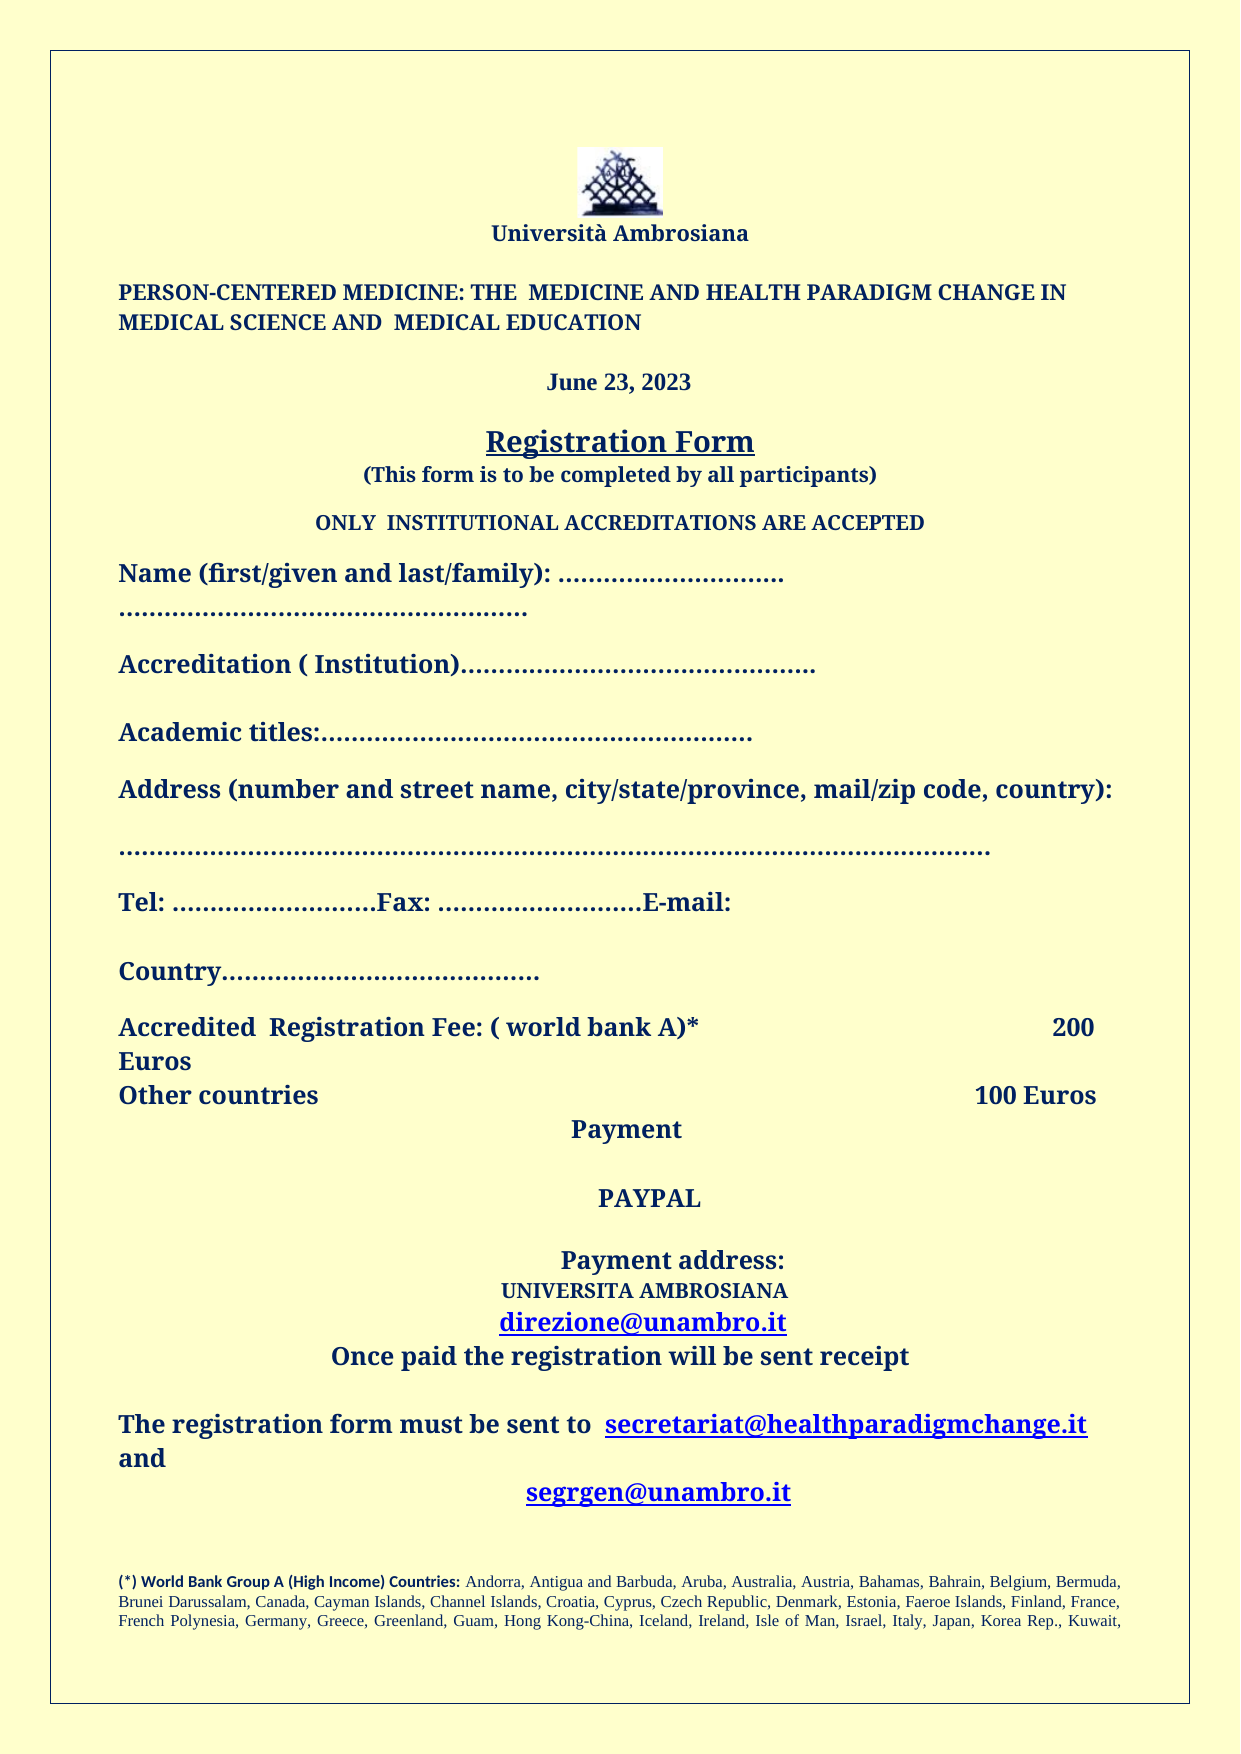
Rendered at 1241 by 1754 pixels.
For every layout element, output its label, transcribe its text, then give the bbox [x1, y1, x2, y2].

text (This form is to be completed by all participants) [118, 461, 1122, 489]
text June 23, 2023 [118, 367, 1119, 395]
text ……………………………………………………………….…………………………………… [118, 828, 1122, 862]
text Once paid the registration will be sent receipt [118, 1339, 1122, 1373]
text ONLY INSTITUTIONAL ACCREDITATIONS ARE ACCEPTED [118, 508, 1122, 537]
text Accredited Registration Fee: ( world bank A)* 200 Euros [118, 1010, 1122, 1078]
text Country…………………………………… [118, 953, 1122, 987]
picture [577, 147, 663, 218]
text Payment address: [118, 1242, 1122, 1276]
text segrgen@unambro.it [118, 1475, 1122, 1509]
text Payment [118, 1112, 1122, 1146]
text Accreditation ( Institution)……………………………………….. [118, 647, 1122, 681]
text PERSON-CENTERED MEDICINE: THE MEDICINE AND HEALTH PARADIGM CHANGE IN MEDICAL SCIENCE AND MEDICAL EDUCATION [118, 277, 1122, 337]
text The registration form must be sent to secretariat@healthparadigmchange.it and [118, 1407, 1122, 1475]
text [118, 1571, 1122, 1630]
text direzione@unambro.it [118, 1305, 1122, 1339]
text Università Ambrosiana [118, 218, 1122, 247]
text Registration Form [118, 421, 1122, 461]
text Name (first/given and last/family): ………………………...……………………………………………… [118, 556, 1122, 624]
text Other countries 100 Euros [118, 1078, 1122, 1112]
text UNIVERSITA AMBROSIANA [118, 1276, 1122, 1305]
text Address (number and street name, city/state/province, mail/zip code, country): [118, 771, 1122, 806]
text Tel: ………………………Fax: ………………………E-mail: [118, 885, 1122, 919]
text Academic titles:………………………………………………… [118, 715, 1122, 749]
text PAYPAL [118, 1180, 1122, 1214]
